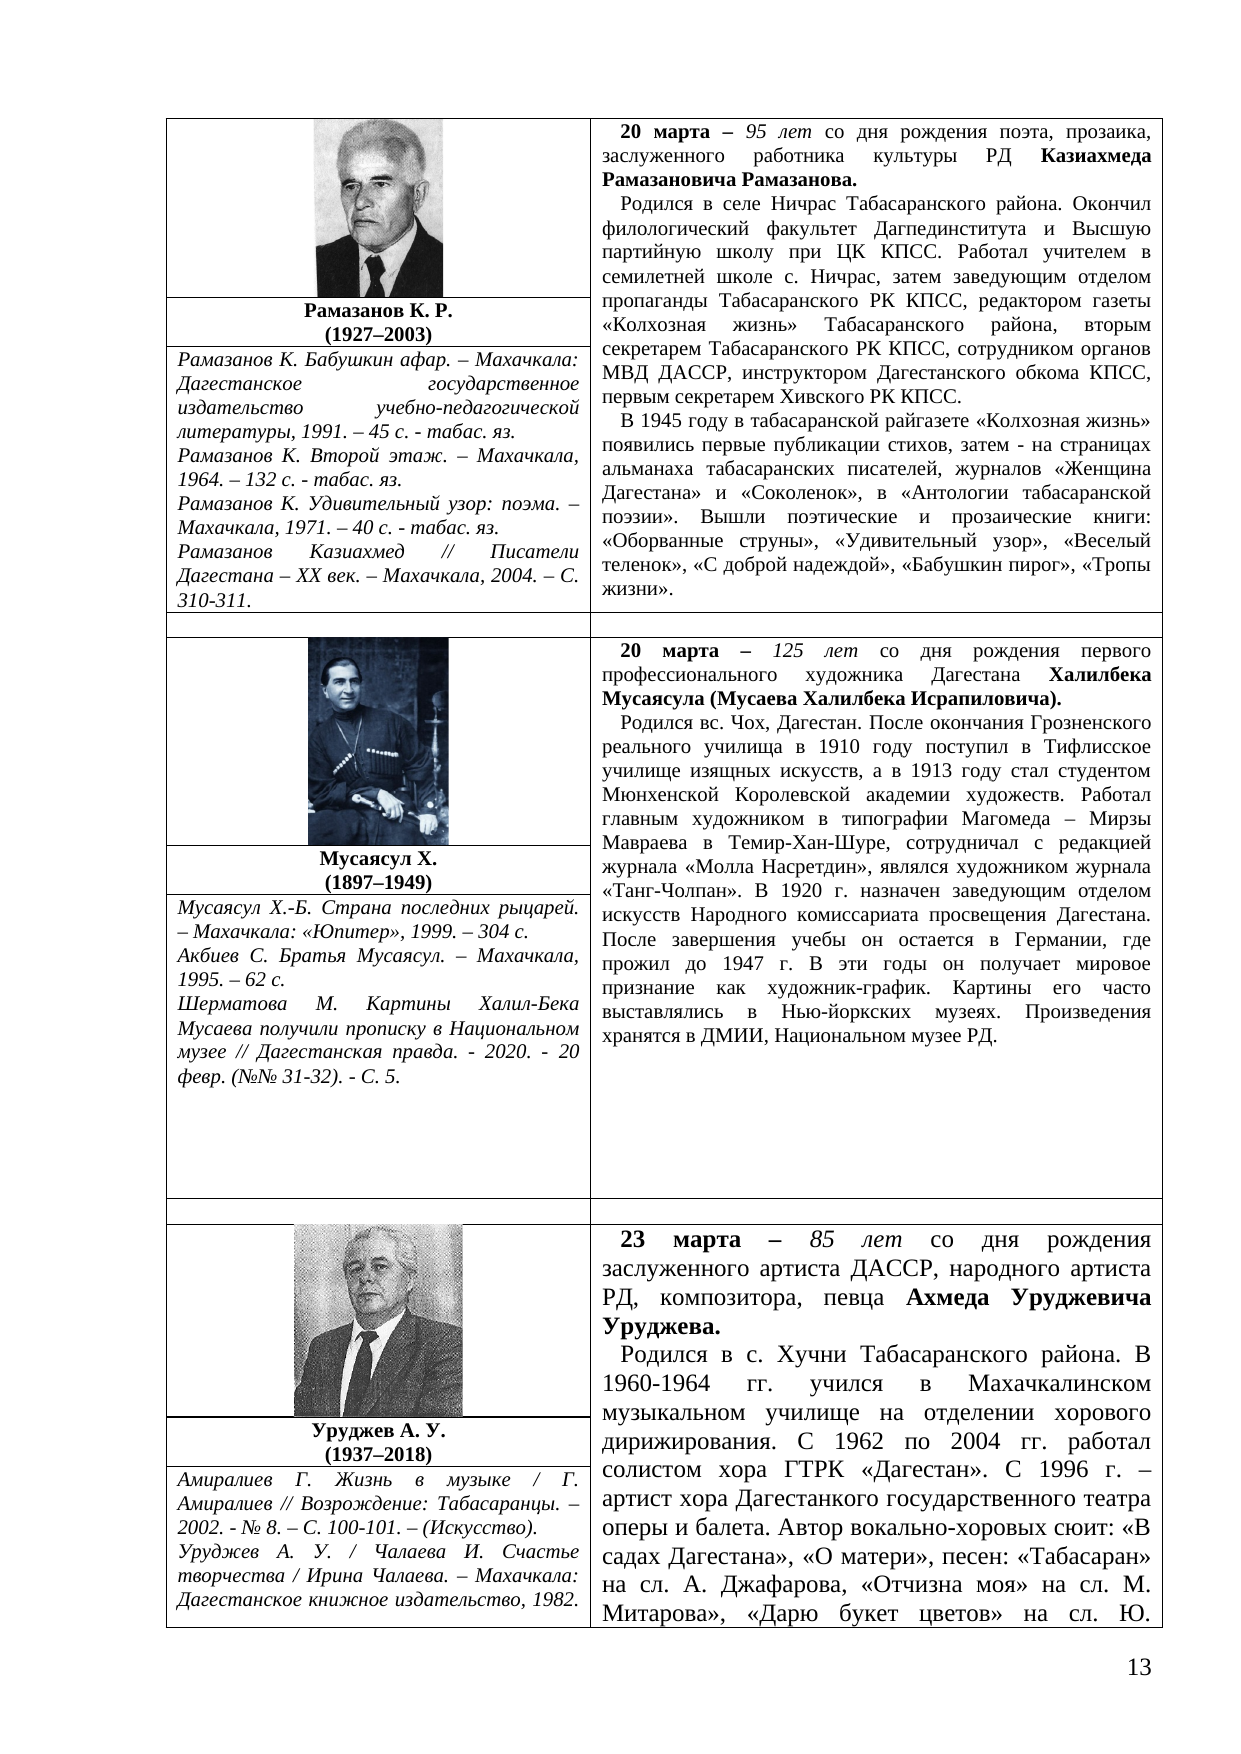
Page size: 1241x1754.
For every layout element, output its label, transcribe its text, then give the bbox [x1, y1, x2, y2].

table_cell [449, 638, 590, 845]
table_cell 23 марта – 85 лет со дня рождения заслуженного артиста ДАССР, народного артиста РД, композитора, певца Ахмеда Уруджевича Уруджева. Родился в с. Хучни Табасаранского района. В 1960-1964 гг. учился в Махачкалинском музыкальном училище на отделении хорового дирижирования. С 1962 по 2004 гг. работал солистом хора ГТРК «Дагестан». С 1996 г. – артист хора Дагестанкого государственного театра оперы и балета. Автор вокально-хоровых сюит: «В садах Дагестана», «О матери», песен: «Табасаран» на сл. А. Джафарова, «Отчизна моя» на сл. М. Митарова», «Дарю букет цветов» на сл. Ю. Базутаева. За время работы Ахмедом Уруджевым написано более 150 сольных песен почти на всех языках многонационального Дагестана на стихи М. Митарова, А. Джафарова, А. Асланова, Ю. Базутаева, П. Касимова, М. Гусейнова, Г. Гаджиева, Т. Салиха и других. Значительна работа Ахмеда Уруджева над песнями на табасаранском и азербайджанском языках, им написана музыка для спектаклей табасаранского народного театра. [591, 1225, 1162, 1627]
table_cell [444, 119, 590, 297]
table_cell [463, 1225, 590, 1416]
table_cell [591, 613, 1162, 637]
table_cell Мусаясул Х. (1897–1949) [167, 846, 590, 894]
table_cell [167, 1225, 293, 1416]
table_cell [167, 613, 590, 637]
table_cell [167, 1467, 590, 1627]
table_cell Рамазанов К. Р. (1927–2003) [167, 298, 590, 346]
picture [313, 119, 444, 297]
table_cell 20 марта – 95 лет со дня рождения поэта, прозаика, заслуженного работника культуры РД Казиахмеда Рамазановича Рамазанова. Родился в селе Ничрас Табасаранского района. Окончил филологический факультет Дагпединститута и Высшую партийную школу при ЦК КПСС. Работал учителем в семилетней школе с. Ничрас, затем заведующим отделом пропаганды Табасаранского РК КПСС, редактором газеты «Колхозная жизнь» Табасаранского района, вторым секретарем Табасаранского РК КПСС, сотрудником органов МВД ДАССР, инструктором Дагестанского обкома КПСС, первым секретарем Хивского РК КПСС. В 1945 году в табасаранской райгазете «Колхозная жизнь» появились первые публикации стихов, затем - на страницах альманаха табасаранских писателей, журналов «Женщина Дагестана» и «Соколенок», в «Антологии табасаранской поэзии». Вышли поэтические и прозаические книги: «Оборванные струны», «Удивительный узор», «Веселый теленок», «С доброй надеждой», «Бабушкин пирог», «Тропы жизни». [591, 119, 1162, 612]
table_cell [591, 1199, 1162, 1223]
table_cell [167, 1199, 590, 1223]
table_cell Рамазанов К. Бабушкин афар. – Махачкала: Дагестанское государственное издательство учебно-педагогической литературы, 1991. – 45 с. - табас. яз. Рамазанов К. Второй этаж. – Махачкала, 1964. – 132 с. - табас. яз. Рамазанов К. Удивительный узор: поэма. – Махачкала, 1971. – 40 с. - табас. яз. Рамазанов Казиахмед // Писатели Дагестана – XX век. – Махачкала, 2004. – С. 310-311. [167, 347, 590, 612]
table_cell Уруджев А. У. (1937–2018) [167, 1418, 590, 1466]
table_cell [167, 119, 313, 297]
table_cell Мусаясул Х.-Б. Страна последних рыцарей. – Махачкала: «Юпитер», 1999. – 304 с. Акбиев С. Братья Мусаясул. – Махачкала, 1995. – 62 с. Шерматова М. Картины Халил-Бека Мусаева получили прописку в Национальном музее // Дагестанская правда. - 2020. - 20 февр. (№№ 31-32). - С. 5. [167, 895, 590, 1198]
picture [293, 1224, 463, 1417]
table_cell 20 марта – 125 лет со дня рождения первого профессионального художника Дагестана Халилбека Мусаясула (Мусаева Халилбека Исрапиловича). Родился вс. Чох, Дагестан. После окончания Грозненского реального училища в 1910 году поступил в Тифлисское училище изящных искусств, а в 1913 году стал студентом Мюнхенской Королевской академии художеств. Работал главным художником в типографии Магомеда – Мирзы Мавраева в Темир-Хан-Шуре, сотрудничал с редакцией журнала «Молла Насретдин», являлся художником журнала «Танг-Чолпан». В 1920 г. назначен заведующим отделом искусств Народного комиссариата просвещения Дагестана. После завершения учебы он остается в Германии, где прожил до 1947 г. В эти годы он получает мировое признание как художник-график. Картины его часто выставлялись в Нью-йоркских музеях. Произведения хранятся в ДМИИ, Национальном музее РД. [591, 638, 1162, 1198]
picture [308, 637, 449, 845]
table_cell [167, 638, 308, 845]
